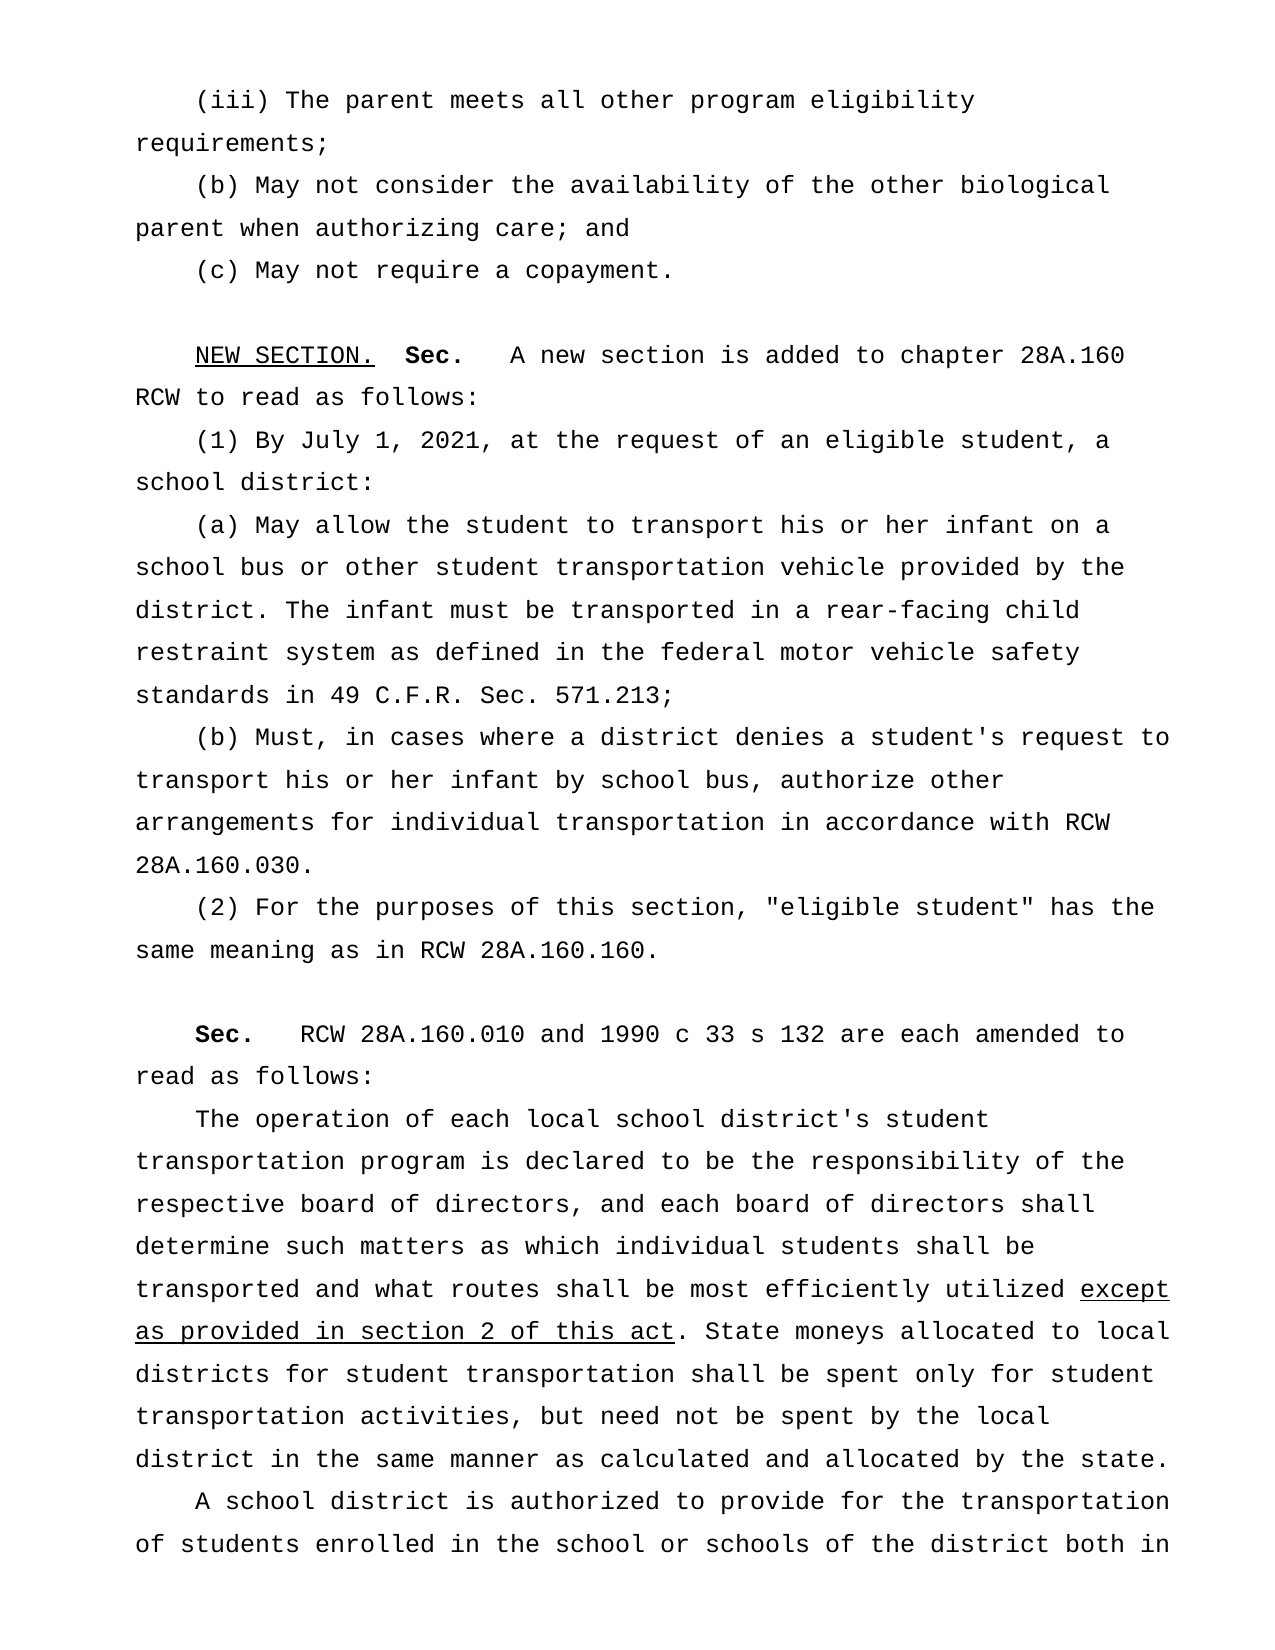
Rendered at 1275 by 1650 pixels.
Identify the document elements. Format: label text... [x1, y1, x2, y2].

text (iii) The parent meets all other program eligibility requirements; [135, 75, 1170, 160]
text (a) May allow the student to transport his or her infant on a school bus or other student transportation vehicle provided by the district. The infant must be transported in a rear-facing child restraint system as defined in the federal motor vehicle safety standards in 49 C.F.R. Sec. 571.213; [135, 499, 1170, 712]
text (c) May not require a copayment. [135, 245, 1170, 287]
text Sec. RCW 28A.160.010 and 1990 c 33 s 132 are each amended to read as follows: [135, 1008, 1170, 1093]
text (2) For the purposes of this section, "eligible student" has the same meaning as in RCW 28A.160.160. [135, 882, 1170, 967]
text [135, 1476, 1170, 1561]
text (b) May not consider the availability of the other biological parent when authorizing care; and [135, 160, 1170, 245]
text (1) By July 1, 2021, at the request of an eligible student, a school district: [135, 414, 1170, 499]
text The operation of each local school district's student transportation program is declared to be the responsibility of the respective board of directors, and each board of directors shall determine such matters as which individual students shall be transported and what routes shall be most efficiently utilized except as provided in section 2 of this act. State moneys allocated to local districts for student transportation shall be spent only for student transportation activities, but need not be spent by the local district in the same manner as calculated and allocated by the state. [135, 1093, 1170, 1476]
text NEW SECTION. Sec. A new section is added to chapter 28A.160 RCW to read as follows: [135, 329, 1170, 414]
text (b) Must, in cases where a district denies a student's request to transport his or her infant by school bus, authorize other arrangements for individual transportation in accordance with RCW 28A.160.030. [135, 712, 1170, 882]
